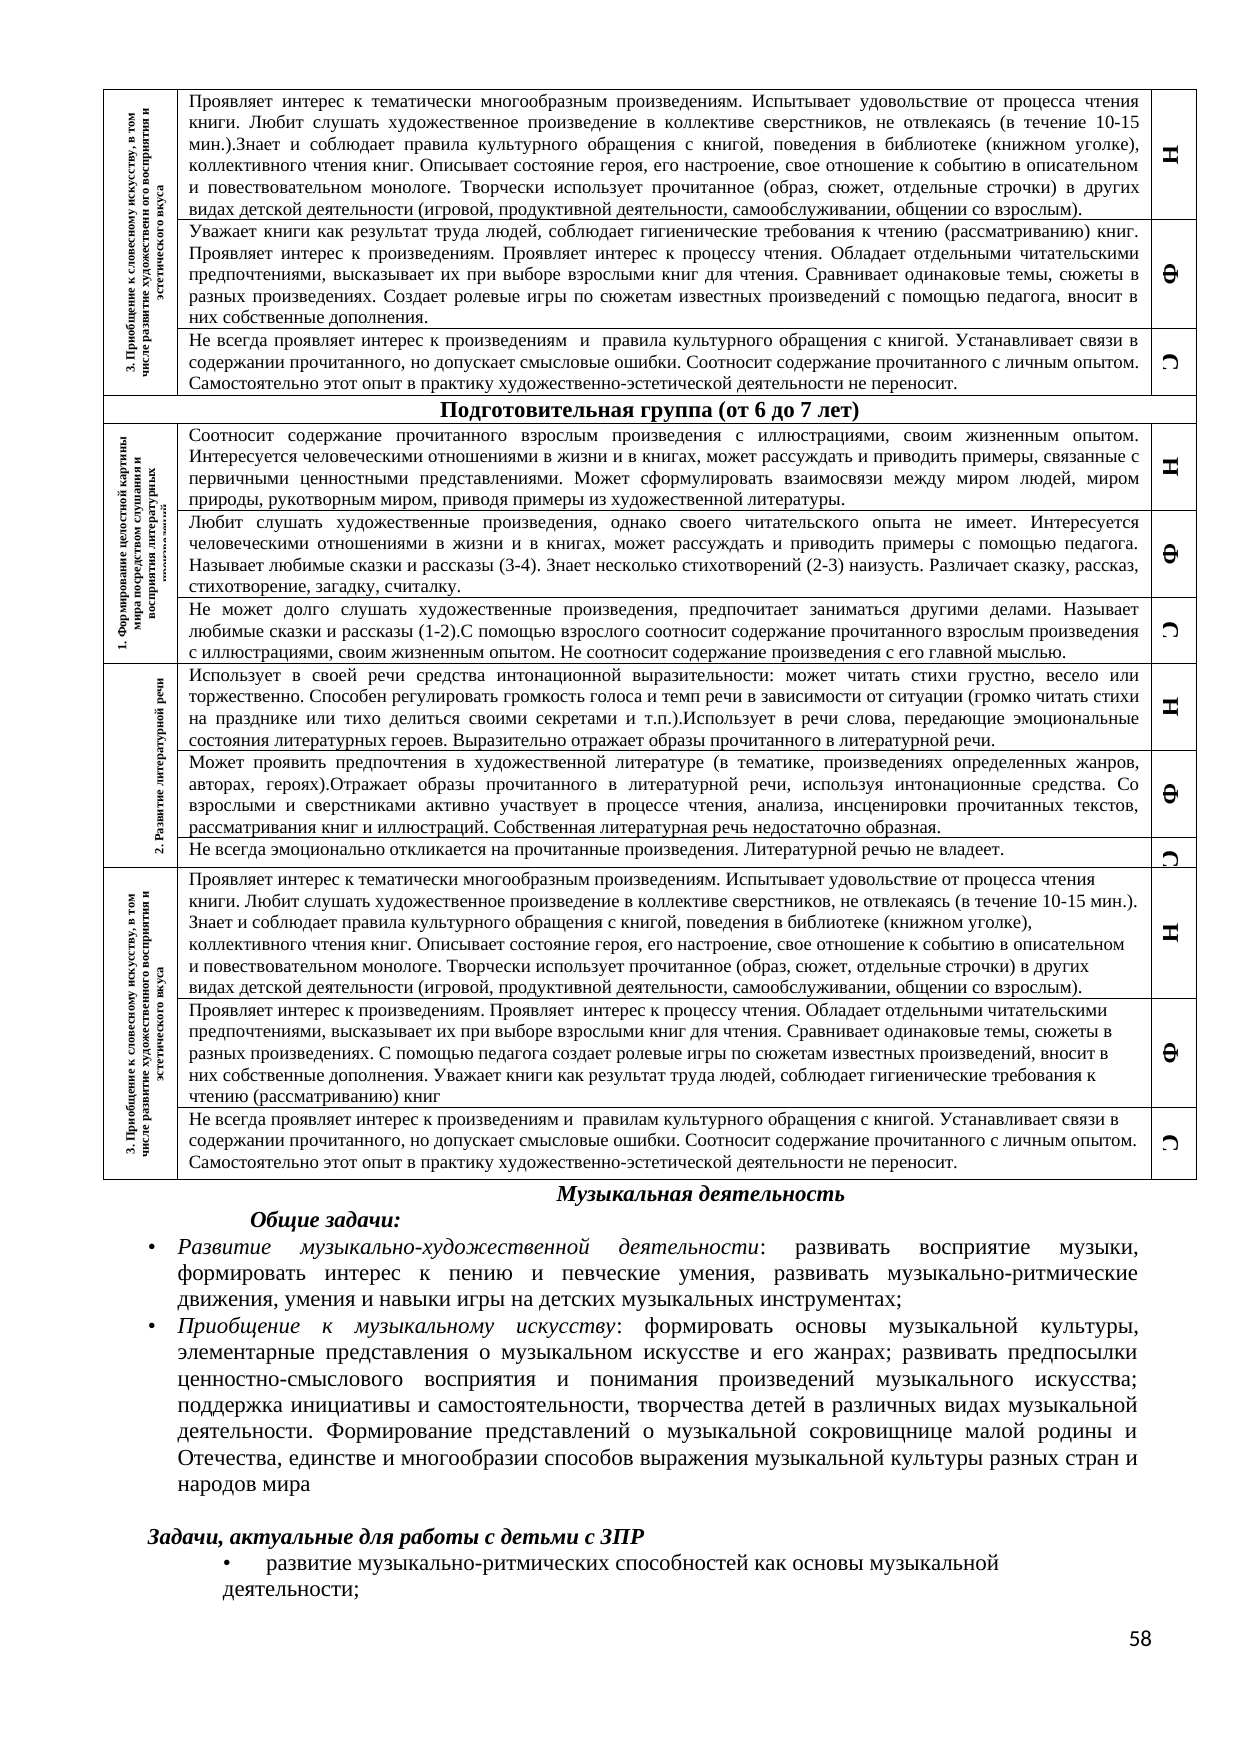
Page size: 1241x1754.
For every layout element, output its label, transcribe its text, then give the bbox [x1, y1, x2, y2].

table_cell Подготовительная группа (от 6 до 7 лет) [104, 396, 1196, 422]
table_cell С [1152, 838, 1196, 867]
table_cell С [1152, 598, 1196, 663]
text Музыкальная деятельность [250, 1180, 1152, 1206]
table_cell 3. Приобщение к словесному искусству, в том числе развитие художественн ого восприятия и эстетического вкуса [104, 90, 177, 395]
table_cell Н [1152, 868, 1196, 998]
text Общие задачи: [250, 1206, 1152, 1233]
table_cell Не всегда проявляет интерес к произведениям и правилам культурного обращения с книгой. Устанавливает связи в содержании прочитанного, но допускает смысловые ошибки. Соотносит содержание прочитанного с личным опытом. Самостоятельно этот опыт в практику художественно-эстетической деятельности не переносит. [178, 1108, 1151, 1179]
list Развитие музыкально-художественной деятельности: развивать восприятие музыки, формировать интерес к пению и певческие умения, развивать музыкально-ритмические движения, умения и навыки игры на детских музыкальных инструментах; [148, 1233, 1139, 1312]
table_cell Проявляет интерес к тематически многообразным произведениям. Испытывает удовольствие от процесса чтения книги. Любит слушать художественное произведение в коллективе сверстников, не отвлекаясь (в течение 10-15 мин.).Знает и соблюдает правила культурного обращения с книгой, поведения в библиотеке (книжном уголке), коллективного чтения книг. Описывает состояние героя, его настроение, свое отношение к событию в описательном и повествовательном монологе. Творчески использует прочитанное (образ, сюжет, отдельные строчки) в других видах детской деятельности (игровой, продуктивной деятельности, самообслуживании, общении со взрослым). [178, 90, 1151, 219]
table_cell Не всегда эмоционально откликается на прочитанные произведения. Литературной речью не владеет. [178, 838, 1151, 867]
table_cell Использует в своей речи средства интонационной выразительности: может читать стихи грустно, весело или торжественно. Способен регулировать громкость голоса и темп речи в зависимости от ситуации (громко читать стихи на празднике или тихо делиться своими секретами и т.п.).Использует в речи слова, передающие эмоциональные состояния литературных героев. Выразительно отражает образы прочитанного в литературной речи. [178, 664, 1151, 750]
table_cell 2. Развитие литературной речи [104, 664, 177, 867]
table_cell 3. Приобщение к словесному искусству, в том числе развитие художественного восприятия и эстетического вкуса [104, 868, 177, 1179]
table_cell Ф [1152, 999, 1196, 1107]
table_cell С [1152, 1108, 1196, 1179]
table_cell Любит слушать художественные произведения, однако своего читательского опыта не имеет. Интересуется человеческими отношениями в жизни и в книгах, может рассуждать и приводить примеры с помощью педагога. Называет любимые сказки и рассказы (3-4). Знает несколько стихотворений (2-3) наизусть. Различает сказку, рассказ, стихотворение, загадку, считалку. [178, 511, 1151, 597]
list Приобщение к музыкальному искусству: формировать основы музыкальной культуры, элементарные представления о музыкальном искусстве и его жанрах; развивать предпосылки ценностно-смыслового восприятия и понимания произведений музыкального искусства; поддержка инициативы и самостоятельности, творчества детей в различных видах музыкальной деятельности. Формирование представлений о музыкальной сокровищнице малой родины и Отечества, единстве и многообразии способов выражения музыкальной культуры разных стран и народов мира [148, 1312, 1139, 1496]
table_cell Может проявить предпочтения в художественной литературе (в тематике, произведениях определенных жанров, авторах, героях).Отражает образы прочитанного в литературной речи, используя интонационные средства. Со взрослыми и сверстниками активно участвует в процессе чтения, анализа, инсценировки прочитанных текстов, рассматривания книг и иллюстраций. Собственная литературная речь недостаточно образная. [178, 751, 1151, 837]
table_cell Ф [1152, 511, 1196, 597]
table_cell Не может долго слушать художественные произведения, предпочитает заниматься другими делами. Называет любимые сказки и рассказы (1-2).С помощью взрослого соотносит содержание прочитанного взрослым произведения с иллюстрациями, своим жизненным опытом. Не соотносит содержание произведения с его главной мыслью. [178, 598, 1151, 663]
table_cell Н [1152, 90, 1196, 219]
table_cell Проявляет интерес к произведениям. Проявляет интерес к процессу чтения. Обладает отдельными читательскими предпочтениями, высказывает их при выборе взрослыми книг для чтения. Сравнивает одинаковые темы, сюжеты в разных произведениях. С помощью педагога создает ролевые игры по сюжетам известных произведений, вносит в них собственные дополнения. Уважает книги как результат труда людей, соблюдает гигиенические требования к чтению (рассматриванию) книг [178, 999, 1151, 1107]
table_cell Ф [1152, 751, 1196, 837]
list развитие музыкально-ритмических способностей как основы музыкальной деятельности; [223, 1549, 1139, 1602]
table_cell Н [1152, 664, 1196, 750]
table_cell Соотносит содержание прочитанного взрослым произведения с иллюстрациями, своим жизненным опытом. Интересуется человеческими отношениями в жизни и в книгах, может рассуждать и приводить примеры, связанные с первичными ценностными представлениями. Может сформулировать взаимосвязи между миром людей, миром природы, рукотворным миром, приводя примеры из художественной литературы. [178, 424, 1151, 510]
table_cell Н [1152, 424, 1196, 510]
text Задачи, актуальные для работы с детьми с ЗПР [148, 1523, 1152, 1549]
table_cell С [1152, 329, 1196, 395]
table_cell Проявляет интерес к тематически многообразным произведениям. Испытывает удовольствие от процесса чтения книги. Любит слушать художественное произведение в коллективе сверстников, не отвлекаясь (в течение 10-15 мин.). Знает и соблюдает правила культурного обращения с книгой, поведения в библиотеке (книжном уголке), коллективного чтения книг. Описывает состояние героя, его настроение, свое отношение к событию в описательном и повествовательном монологе. Творчески использует прочитанное (образ, сюжет, отдельные строчки) в других видах детской деятельности (игровой, продуктивной деятельности, самообслуживании, общении со взрослым). [178, 868, 1151, 998]
table_cell Уважает книги как результат труда людей, соблюдает гигиенические требования к чтению (рассматриванию) книг. Проявляет интерес к произведениям. Проявляет интерес к процессу чтения. Обладает отдельными читательскими предпочтениями, высказывает их при выборе взрослыми книг для чтения. Сравнивает одинаковые темы, сюжеты в разных произведениях. Создает ролевые игры по сюжетам известных произведений с помощью педагога, вносит в них собственные дополнения. [178, 220, 1151, 328]
table_cell 1. Формирование целостной картины мира посредством слушания и восприятия литературных произведений [104, 424, 177, 663]
table_cell Ф [1152, 220, 1196, 328]
table_cell Не всегда проявляет интерес к произведениям и правила культурного обращения с книгой. Устанавливает связи в содержании прочитанного, но допускает смысловые ошибки. Соотносит содержание прочитанного с личным опытом. Самостоятельно этот опыт в практику художественно-эстетической деятельности не переносит. [178, 329, 1151, 395]
